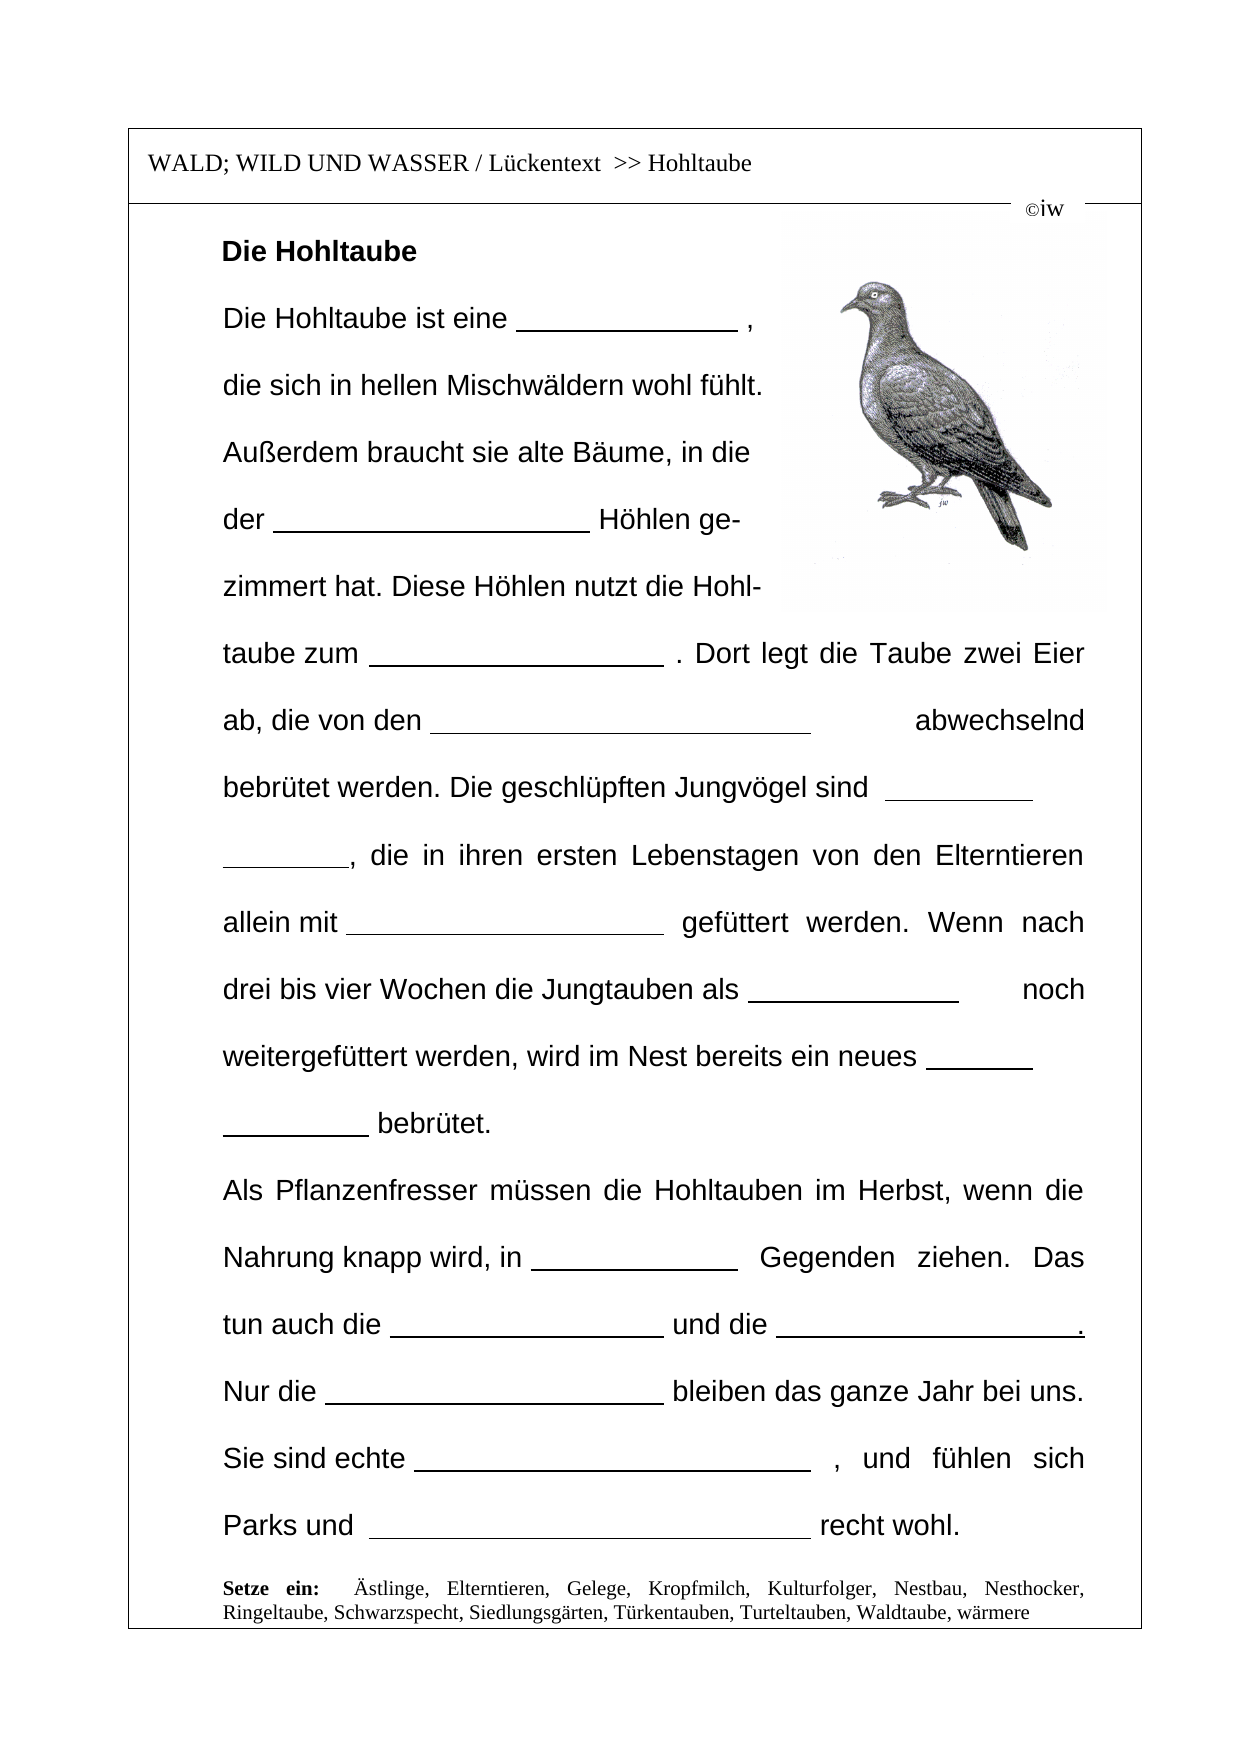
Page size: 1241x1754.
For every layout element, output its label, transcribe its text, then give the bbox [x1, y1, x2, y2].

text Die Hohltaube ist eine , [148, 301, 766, 334]
text Die Hohltaube [148, 234, 766, 267]
text der Höhlen ge- [148, 502, 766, 536]
picture [781, 211, 1107, 612]
text taube zum . Dort legt die Taube zwei Eier ab, die von den abwechselnd bebrütet werden. Die geschlüpften Jungvögel sind , die in ihren ersten Lebenstagen von den Elterntieren allein mit gefüttert werden. Wenn nach drei bis vier Wochen die Jungtauben als noch weitergefüttert werden, wird im Nest bereits ein neues bebrütet. [223, 636, 1085, 1139]
text zimmert hat. Diese Höhlen nutzt die Hohl- [148, 569, 766, 603]
text Außerdem braucht sie alte Bäume, in die [148, 435, 766, 469]
text WALD; WILD UND WASSER / Lückentext >> Hohltaube [148, 148, 1085, 176]
text Setze ein: Ästlinge, Elterntieren, Gelege, Kropfmilch, Kulturfolger, Nestbau, Nesthocker, Ringeltaube, Schwarzspecht, Siedlungsgärten, Türkentauben, Turteltauben, Waldtaube, wärmere [223, 1576, 1085, 1624]
text die sich in hellen Mischwäldern wohl fühlt. [148, 368, 766, 402]
text Als Pflanzenfresser müssen die Hohltauben im Herbst, wenn die Nahrung knapp wird, in Gegenden ziehen. Das tun auch die und die . Nur die bleiben das ganze Jahr bei uns. Sie sind echte , und fühlen sich Parks und recht wohl. [223, 1173, 1085, 1542]
